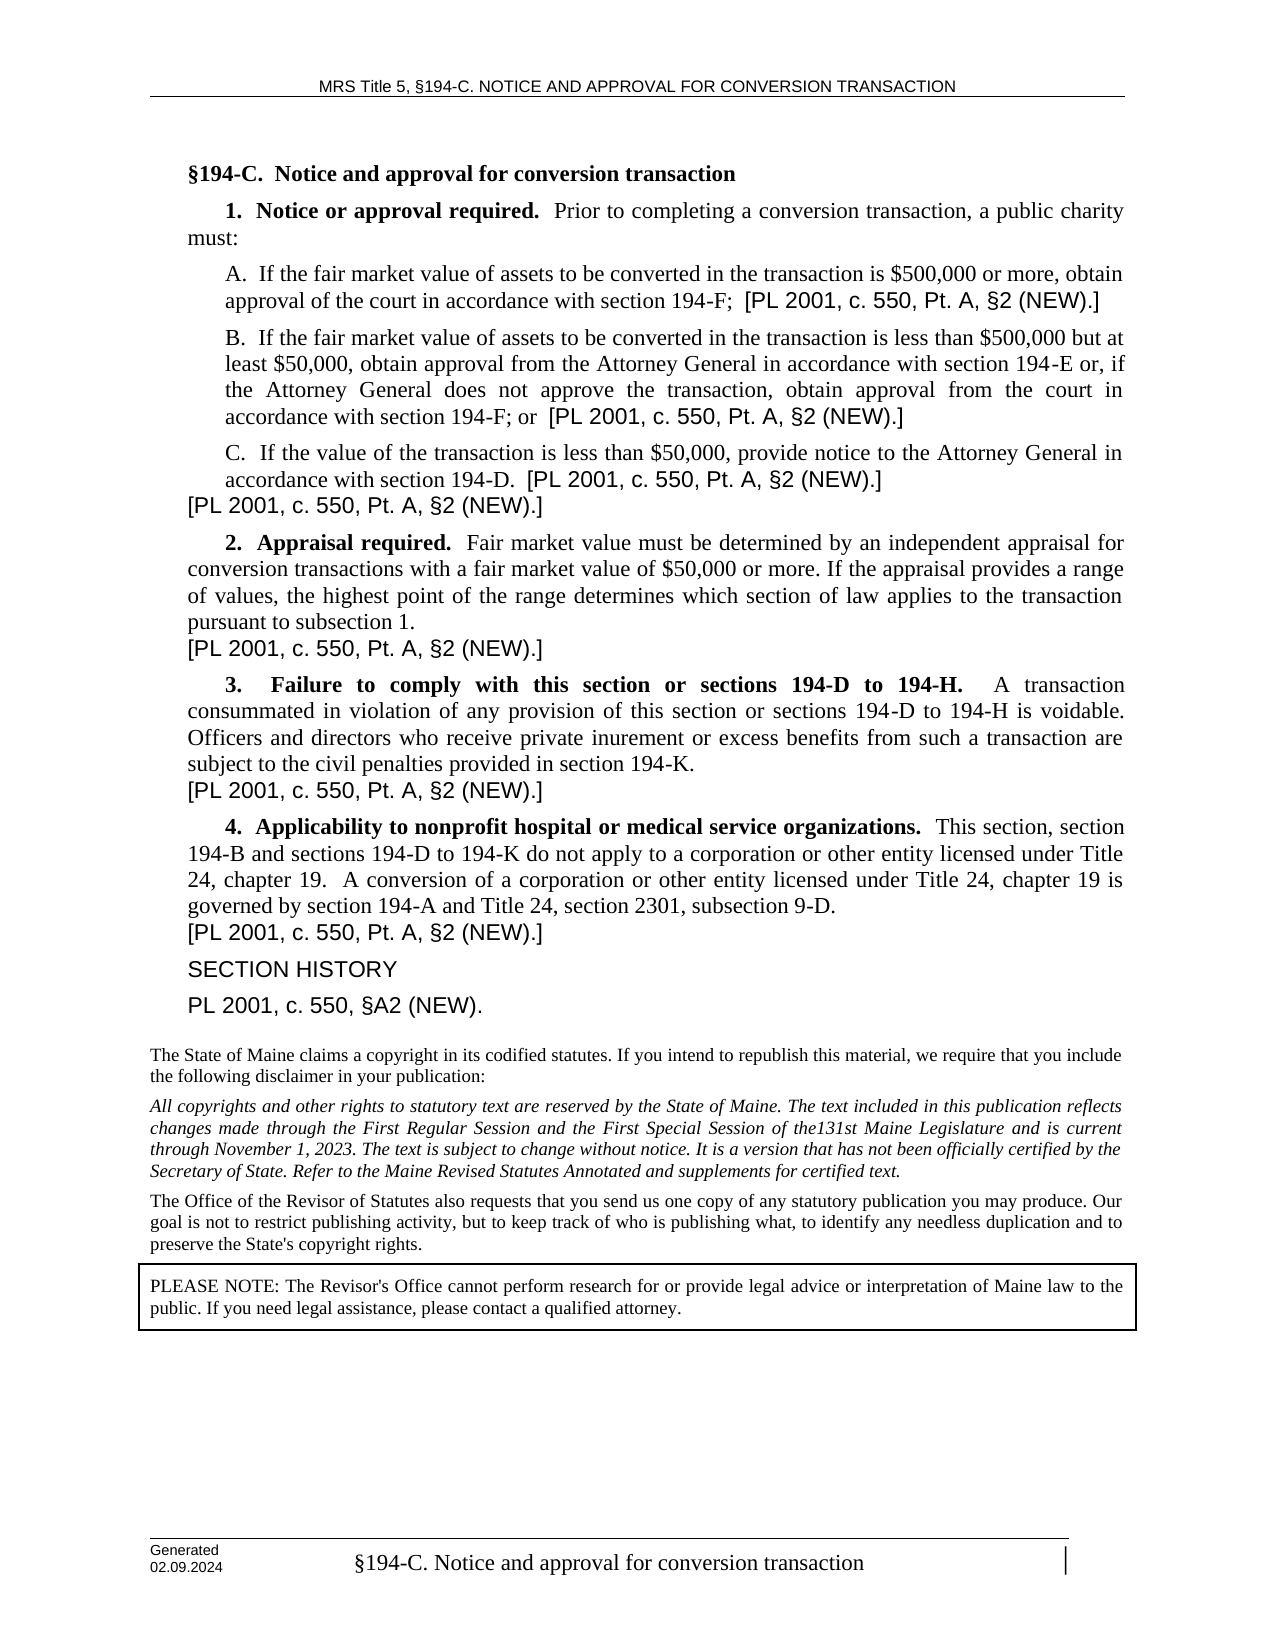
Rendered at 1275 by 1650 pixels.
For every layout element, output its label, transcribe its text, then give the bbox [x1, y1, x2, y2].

text All copyrights and other rights to statutory text are reserved by the State of Maine. The text included in this publication reflects changes made through the First Regular Session and the First Special Session of the131st Maine Legislature and is current through November 1, 2023 . The text is subject to change without notice. It is a version that has not been officially certified by the Secretary of State. Refer to the Maine Revised Statutes Annotated and supplements for certified text. [150, 1095, 1125, 1181]
text PLEASE NOTE: The Revisor's Office cannot perform research for or provide legal advice or interpretation of Maine law to the public. If you need legal assistance, please contact a qualified attorney. [140, 1265, 1135, 1329]
text [PL 2001, c. 550, Pt. A, §2 (NEW).] [187, 634, 1125, 661]
text 1. Notice or approval required. Prior to completing a conversion transaction, a public charity must: [187, 197, 1125, 250]
text C. If the value of the transaction is less than $50,000, provide notice to the Attorney General in accordance with section 194‑D. [PL 2001, c. 550, Pt. A, §2 (NEW).] [225, 439, 1125, 492]
text B. If the fair market value of assets to be converted in the transaction is less than $500,000 but at least $50,000, obtain approval from the Attorney General in accordance with section 194‑E or, if the Attorney General does not approve the transaction, obtain approval from the court in accordance with section 194‑F; or [PL 2001, c. 550, Pt. A, §2 (NEW).] [225, 323, 1125, 429]
text 2. Appraisal required. Fair market value must be determined by an independent appraisal for conversion transactions with a fair market value of $50,000 or more. If the appraisal provides a range of values, the highest point of the range determines which section of law applies to the transaction pursuant to subsection 1. [187, 529, 1125, 634]
text A. If the fair market value of assets to be converted in the transaction is $500,000 or more, obtain approval of the court in accordance with section 194‑F; [PL 2001, c. 550, Pt. A, §2 (NEW).] [225, 260, 1125, 313]
text The Office of the Revisor of Statutes also requests that you send us one copy of any statutory publication you may produce. Our goal is not to restrict publishing activity, but to keep track of who is publishing what, to identify any needless duplication and to preserve the State's copyright rights. [150, 1190, 1125, 1254]
text [PL 2001, c. 550, Pt. A, §2 (NEW).] [187, 777, 1125, 803]
text SECTION HISTORY [187, 956, 1125, 982]
text [PL 2001, c. 550, Pt. A, §2 (NEW).] [187, 492, 1125, 519]
text 3. Failure to comply with this section or sections 194-D to 194-H. A transaction consummated in violation of any provision of this section or sections 194‑D to 194‑H is voidable. Officers and directors who receive private inurement or excess benefits from such a transaction are subject to the civil penalties provided in section 194‑K. [187, 671, 1125, 777]
text PL 2001, c. 550, §A2 (NEW). [187, 992, 1125, 1019]
text The State of Maine claims a copyright in its codified statutes. If you intend to republish this material, we require that you include the following disclaimer in your publication: [150, 1044, 1125, 1087]
text §194-C. Notice and approval for conversion transaction [187, 160, 1125, 187]
text [PL 2001, c. 550, Pt. A, §2 (NEW).] [187, 919, 1125, 945]
text 4. Applicability to nonprofit hospital or medical service organizations. This section, section 194‑B and sections 194‑D to 194‑K do not apply to a corporation or other entity licensed under Title 24, chapter 19. A conversion of a corporation or other entity licensed under Title 24, chapter 19 is governed by section 194‑A and Title 24, section 2301, subsection 9‑D. [187, 813, 1125, 919]
